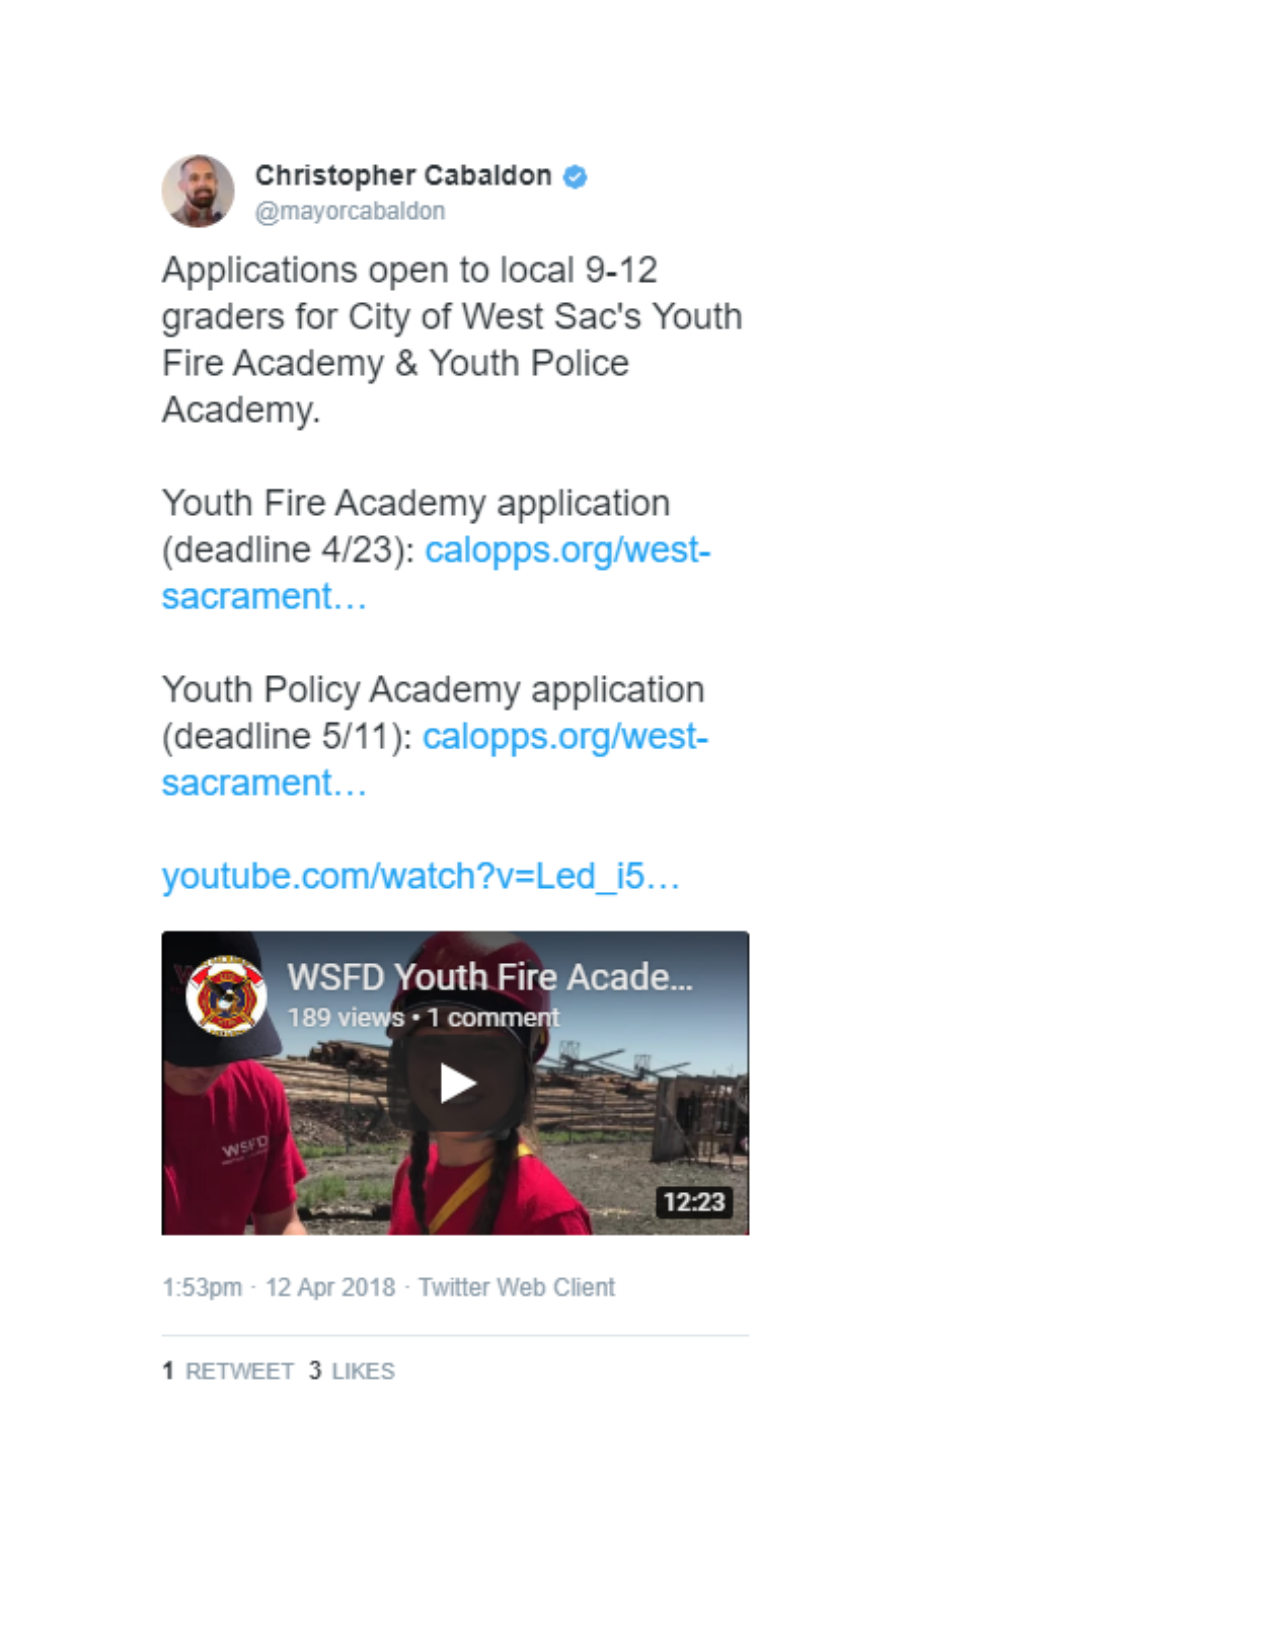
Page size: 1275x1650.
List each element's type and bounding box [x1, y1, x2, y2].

picture [150, 150, 760, 1406]
